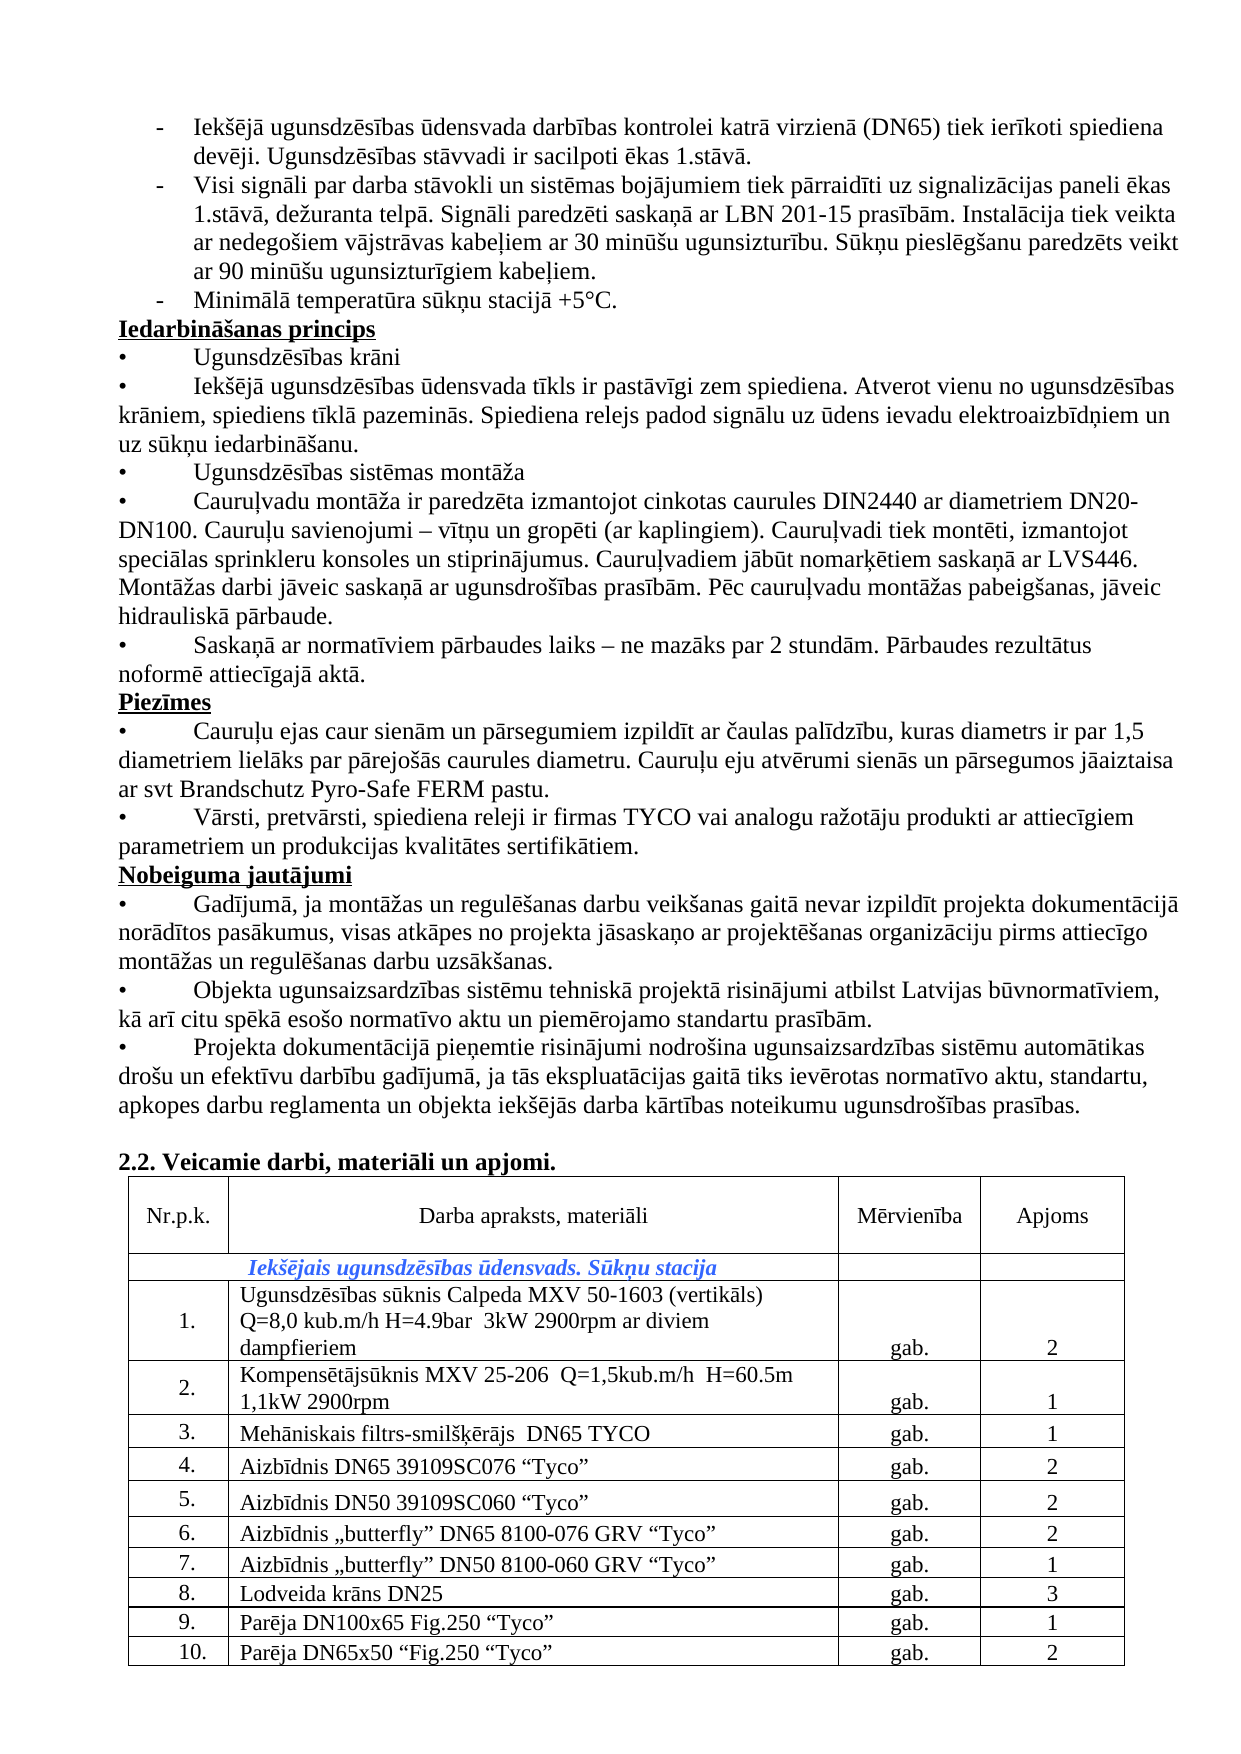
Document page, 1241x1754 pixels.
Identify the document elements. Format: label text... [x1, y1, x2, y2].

table_cell [129, 1578, 228, 1606]
table_cell 1 [981, 1608, 1124, 1636]
table_cell 1 [981, 1548, 1124, 1577]
table_cell [981, 1254, 1124, 1280]
table_cell gab. [839, 1548, 980, 1577]
text • Vārsti, pretvārsti, spiediena releji ir firmas TYCO vai analogu ražotāju produkti ar attiecīgiem parametriem un produkcijas kvalitātes sertifikātiem. [118, 802, 1181, 860]
list Iekšējā ugunsdzēsības ūdensvada darbības kontrolei katrā virzienā (DN65) tiek ierīkoti spiediena devēji. Ugunsdzēsības stāvvadi ir sacilpoti ēkas 1.stāvā. [156, 112, 1181, 170]
table_cell Mehāniskais filtrs-smilšķērājs DN65 TYCO [229, 1415, 838, 1447]
text Nobeiguma jautājumi [118, 860, 1181, 889]
list Visi signāli par darba stāvokli un sistēmas bojājumiem tiek pārraidīti uz signalizācijas paneli ēkas 1.stāvā, dežuranta telpā. Signāli paredzēti saskaņā ar LBN 201-15 prasībām. Instalācija tiek veikta ar nedegošiem vājstrāvas kabeļiem ar 30 minūšu ugunsizturību. Sūkņu pieslēgšanu paredzēts veikt ar 90 minūšu ugunsizturīgiem kabeļiem. [156, 170, 1181, 285]
table_header Nr.p.k. [129, 1177, 228, 1253]
table_cell Iekšējais ugunsdzēsības ūdensvads. Sūkņu stacija [129, 1254, 838, 1280]
table_cell [129, 1517, 228, 1547]
table_cell [129, 1481, 228, 1516]
table_cell Kompensētājsūknis MXV 25-206 Q=1,5kub.m/h H=60.5m 1,1kW 2900rpm [229, 1361, 838, 1414]
text • Objekta ugunsaizsardzības sistēmu tehniskā projektā risinājumi atbilst Latvijas būvnormatīviem, kā arī citu spēkā esošo normatīvo aktu un piemērojamo standartu prasībām. [118, 975, 1181, 1032]
table_header Mērvienība [839, 1177, 980, 1253]
table_cell 3 [981, 1578, 1124, 1606]
table_cell Aizbīdnis „butterfly” DN50 8100-060 GRV “Tyco” [229, 1548, 838, 1577]
table_cell Parēja DN100x65 Fig.250 “Tyco” [229, 1608, 838, 1636]
table_cell Aizbīdnis DN50 39109SC060 “Tyco” [229, 1481, 838, 1516]
table_cell Lodveida krāns DN25 [229, 1578, 838, 1606]
list Minimālā temperatūra sūkņu stacijā +5°C. [156, 285, 1181, 314]
table_cell gab. [839, 1608, 980, 1636]
text Iedarbināšanas princips [118, 314, 1181, 342]
table_cell gab. [839, 1481, 980, 1516]
table_cell [129, 1361, 228, 1414]
text Piezīmes [118, 687, 1181, 716]
table_cell [129, 1281, 228, 1360]
text • Cauruļvadu montāža ir paredzēta izmantojot cinkotas caurules DIN2440 ar diametriem DN20-DN100. Cauruļu savienojumi – vītņu un gropēti (ar kaplingiem). Cauruļvadi tiek montēti, izmantojot speciālas sprinkleru konsoles un stiprinājumus. Cauruļvadiem jābūt nomarķētiem saskaņā ar LVS446. Montāžas darbi jāveic saskaņā ar ugunsdrošības prasībām. Pēc cauruļvadu montāžas pabeigšanas, jāveic hidrauliskā pārbaude. [118, 486, 1181, 630]
text • Ugunsdzēsības sistēmas montāža [118, 457, 1181, 486]
table_cell gab. [839, 1361, 980, 1414]
text 2.2. Veicamie darbi, materiāli un apjomi. [118, 1147, 1181, 1176]
table_cell gab. [839, 1637, 980, 1665]
text • Gadījumā, ja montāžas un regulēšanas darbu veikšanas gaitā nevar izpildīt projekta dokumentācijā norādītos pasākumus, visas atkāpes no projekta jāsaskaņo ar projektēšanas organizāciju pirms attiecīgo montāžas un regulēšanas darbu uzsākšanas. [118, 889, 1181, 975]
text • Iekšējā ugunsdzēsības ūdensvada tīkls ir pastāvīgi zem spiediena. Atverot vienu no ugunsdzēsības krāniem, spiediens tīklā pazeminās. Spiediena relejs padod signālu uz ūdens ievadu elektroaizbīdņiem un uz sūkņu iedarbināšanu. [118, 371, 1181, 457]
table_cell gab. [839, 1578, 980, 1606]
table_cell gab. [839, 1281, 980, 1360]
table_cell 2 [981, 1481, 1124, 1516]
text • Cauruļu ejas caur sienām un pārsegumiem izpildīt ar čaulas palīdzību, kuras diametrs ir par 1,5 diametriem lielāks par pārejošās caurules diametru. Cauruļu eju atvērumi sienās un pārsegumos jāaiztaisa ar svt Brandschutz Pyro-Safe FERM pastu. [118, 716, 1181, 802]
table_cell gab. [839, 1448, 980, 1480]
table_cell [839, 1254, 980, 1280]
text • Projekta dokumentācijā pieņemtie risinājumi nodrošina ugunsaizsardzības sistēmu automātikas drošu un efektīvu darbību gadījumā, ja tās ekspluatācijas gaitā tiks ievērotas normatīvo aktu, standartu, apkopes darbu reglamenta un objekta iekšējās darba kārtības noteikumu ugunsdrošības prasības. [118, 1032, 1181, 1119]
table_cell [129, 1608, 228, 1636]
table_header Apjoms [981, 1177, 1124, 1253]
table_cell Parēja DN65x50 “Fig.250 “Tyco” [229, 1637, 838, 1665]
table_cell 2 [981, 1281, 1124, 1360]
table_cell [129, 1415, 228, 1447]
table_cell gab. [839, 1517, 980, 1547]
table_cell Ugunsdzēsības sūknis Calpeda MXV 50-1603 (vertikāls) Q=8,0 kub.m/h H=4.9bar 3kW 2900rpm ar diviem dampfieriem [229, 1281, 838, 1360]
table_cell Aizbīdnis DN65 39109SC076 “Tyco” [229, 1448, 838, 1480]
table_cell [129, 1548, 228, 1577]
table_cell [129, 1448, 228, 1480]
text • Ugunsdzēsības krāni [118, 342, 1181, 371]
table_cell 1 [981, 1361, 1124, 1414]
table_cell 2 [981, 1448, 1124, 1480]
table_cell 2 [981, 1637, 1124, 1665]
table_cell [129, 1637, 228, 1665]
table_cell gab. [839, 1415, 980, 1447]
table_cell 2 [981, 1517, 1124, 1547]
table_cell 1 [981, 1415, 1124, 1447]
text • Saskaņā ar normatīviem pārbaudes laiks – ne mazāks par 2 stundām. Pārbaudes rezultātus noformē attiecīgajā aktā. [118, 630, 1181, 687]
table_header Darba apraksts, materiāli [229, 1177, 838, 1253]
table_cell Aizbīdnis „butterfly” DN65 8100-076 GRV “Tyco” [229, 1517, 838, 1547]
